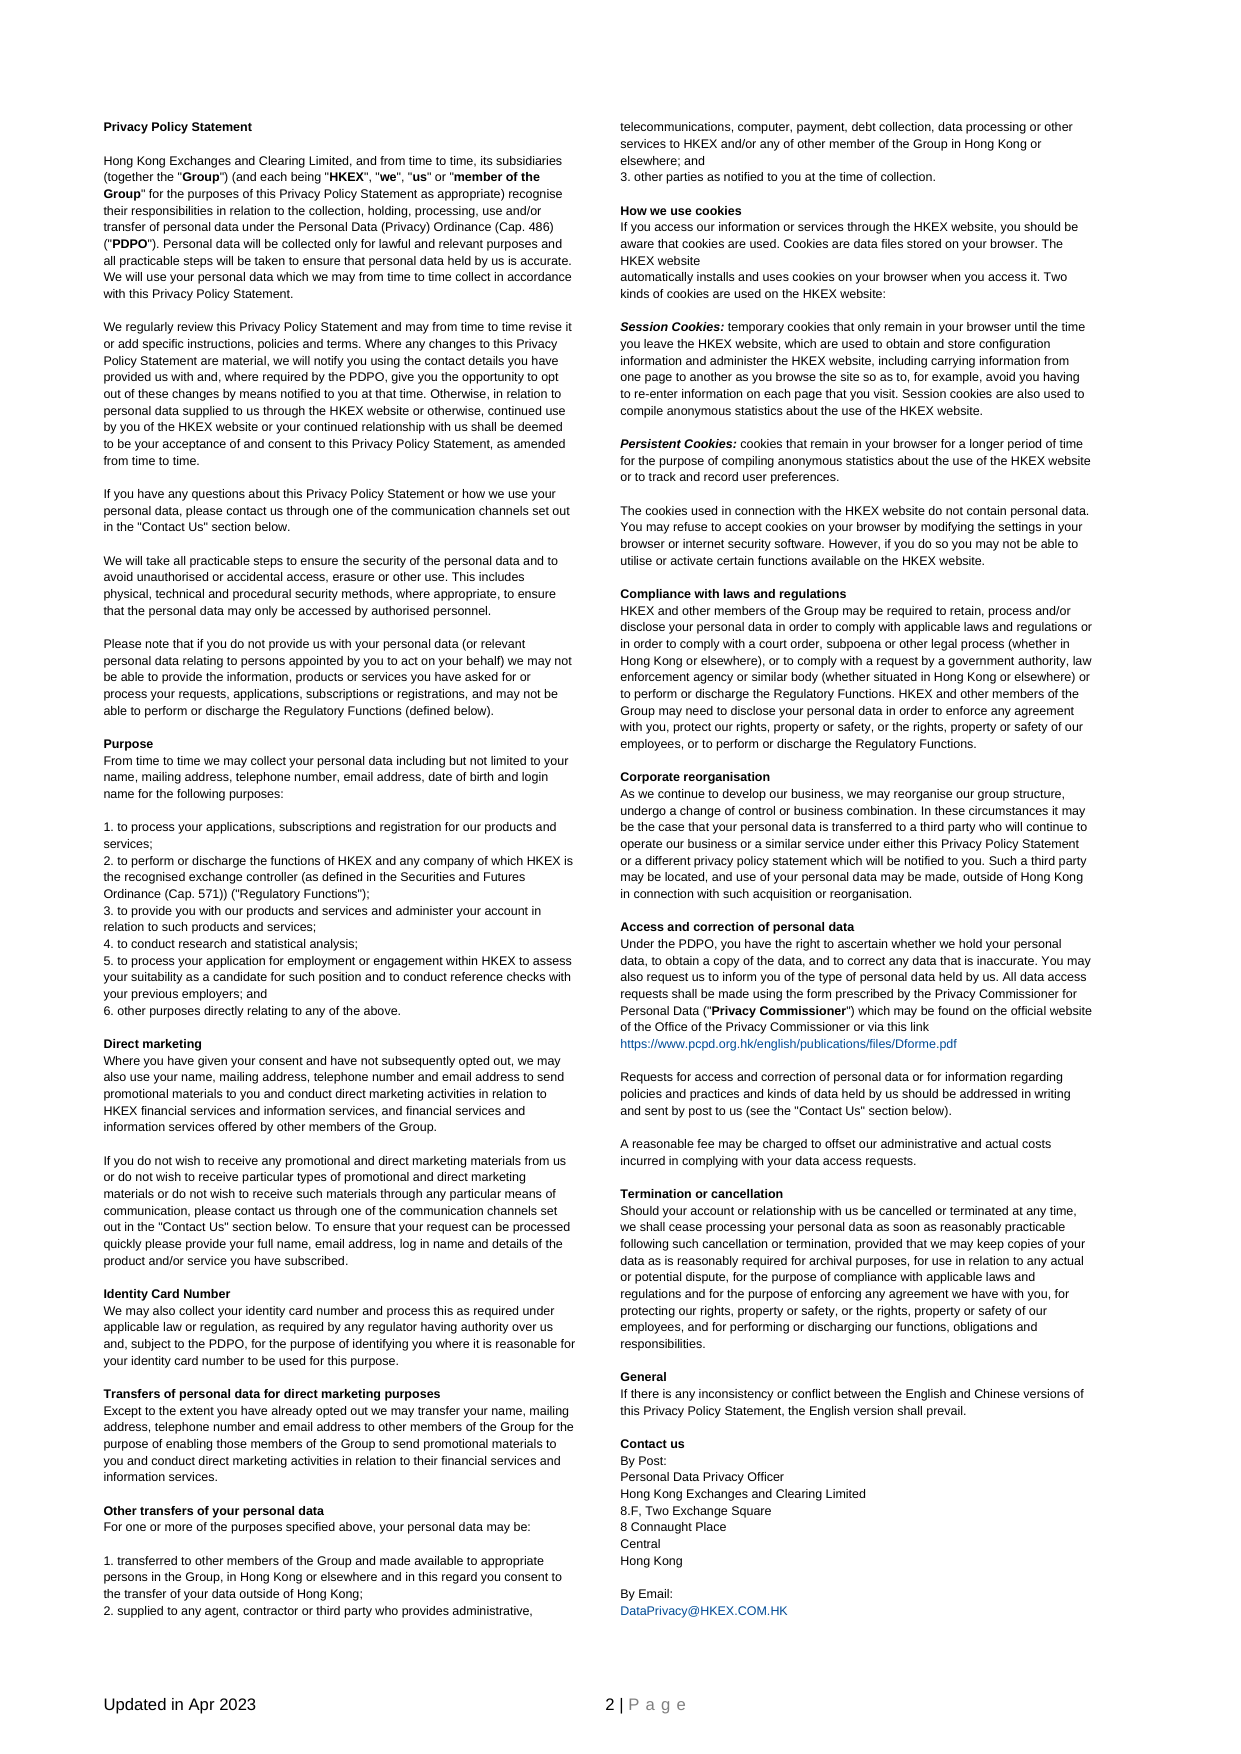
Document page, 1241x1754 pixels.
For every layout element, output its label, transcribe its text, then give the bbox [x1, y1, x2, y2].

text Access and correction of personal data Under the PDPO, you have the right to ascertain whether we hold your personal data, to obtain a copy of the data, and to correct any data that is inaccurate. You may also request us to inform you of the type of personal data held by us. All data access requests shall be made using the form prescribed by the Privacy Commissioner for Personal Data ("Privacy Commissioner") which may be found on the official website of the Office of the Privacy Commissioner or via this link https://www.pcpd.org.hk/english/publications/files/Dforme.pdf Requests for access and correction of personal data or for information regarding policies and practices and kinds of data held by us should be addressed in writing and sent by post to us (see the "Contact Us" section below). A reasonable fee may be charged to offset our administrative and actual costs incurred in complying with your data access requests. [620, 918, 1092, 1168]
text automatically installs and uses cookies on your browser when you access it. Two kinds of cookies are used on the HKEX website: Session Cookies: temporary cookies that only remain in your browser until the time you leave the HKEX website, which are used to obtain and store configuration information and administer the HKEX website, including carrying information from one page to another as you browse the site so as to, for example, avoid you having to re-enter information on each page that you visit. Session cookies are also used to compile anonymous statistics about the use of the HKEX website. Persistent Cookies: cookies that remain in your browser for a longer period of time for the purpose of compiling anonymous statistics about the use of the HKEX website or to track and record user preferences. The cookies used in connection with the HKEX website do not contain personal data. You may refuse to accept cookies on your browser by modifying the settings in your browser or internet security software. However, if you do so you may not be able to utilise or activate certain functions available on the HKEX website. [620, 268, 1092, 568]
text 8 Connaught Place Central Hong Kong By Email: DataPrivacy@HKEX.COM.HK [620, 1518, 1092, 1618]
text Termination or cancellation Should your account or relationship with us be cancelled or terminated at any time, we shall cease processing your personal data as soon as reasonably practicable following such cancellation or termination, provided that we may keep copies of your data as is reasonably required for archival purposes, for use in relation to any actual or potential dispute, for the purpose of compliance with applicable laws and regulations and for the purpose of enforcing any agreement we have with you, for protecting our rights, property or safety, or the rights, property or safety of our employees, and for performing or discharging our functions, obligations and responsibilities. [620, 1185, 1092, 1352]
text Privacy Policy Statement [103, 118, 576, 135]
text General If there is any inconsistency or conflict between the English and Chinese versions of this Privacy Policy Statement, the English version shall prevail. [620, 1368, 1092, 1418]
text How we use cookies If you access our information or services through the HKEX website, you should be aware that cookies are used. Cookies are data files stored on your browser. The HKEX website [620, 202, 1092, 268]
text Other transfers of your personal data For one or more of the purposes specified above, your personal data may be: 1. transferred to other members of the Group and made available to appropriate persons in the Group, in Hong Kong or elsewhere and in this regard you consent to the transfer of your data outside of Hong Kong; 2. supplied to any agent, contractor or third party who provides administrative, telecommunications, computer, payment, debt collection, data processing or other services to HKEX and/or any of other member of the Group in Hong Kong or elsewhere; and 3. other parties as notified to you at the time of collection. [103, 1502, 576, 1618]
text Direct marketing Where you have given your consent and have not subsequently opted out, we may also use your name, mailing address, telephone number and email address to send promotional materials to you and conduct direct marketing activities in relation to HKEX financial services and information services, and financial services and information services offered by other members of the Group. If you do not wish to receive any promotional and direct marketing materials from us or do not wish to receive particular types of promotional and direct marketing materials or do not wish to receive such materials through any particular means of communication, please contact us through one of the communication channels set out in the "Contact Us" section below. To ensure that your request can be processed quickly please provide your full name, email address, log in name and details of the product and/or service you have subscribed. [103, 1035, 576, 1268]
text Identity Card Number We may also collect your identity card number and process this as required under applicable law or regulation, as required by any regulator having authority over us and, subject to the PDPO, for the purpose of identifying you where it is reasonable for your identity card number to be used for this purpose. [103, 1285, 576, 1368]
text Transfers of personal data for direct marketing purposes Except to the extent you have already opted out we may transfer your name, mailing address, telephone number and email address to other members of the Group for the purpose of enabling those members of the Group to send promotional materials to you and conduct direct marketing activities in relation to their financial services and information services. [103, 1385, 576, 1485]
text Purpose From time to time we may collect your personal data including but not limited to your name, mailing address, telephone number, email address, date of birth and login name for the following purposes: 1. to process your applications, subscriptions and registration for our products and services; 2. to perform or discharge the functions of HKEX and any company of which HKEX is the recognised exchange controller (as defined in the Securities and Futures Ordinance (Cap. 571)) ("Regulatory Functions"); 3. to provide you with our products and services and administer your account in relation to such products and services; 4. to conduct research and statistical analysis; 5. to process your application for employment or engagement within HKEX to assess your suitability as a candidate for such position and to conduct reference checks with your previous employers; and 6. other purposes directly relating to any of the above. [103, 735, 576, 1018]
text Hong Kong Exchanges and Clearing Limited, and from time to time, its subsidiaries (together the "Group") (and each being "HKEX", "we", "us" or "member of the Group" for the purposes of this Privacy Policy Statement as appropriate) recognise their responsibilities in relation to the collection, holding, processing, use and/or transfer of personal data under the Personal Data (Privacy) Ordinance (Cap. 486) ("PDPO"). Personal data will be collected only for lawful and relevant purposes and all practicable steps will be taken to ensure that personal data held by us is accurate. We will use your personal data which we may from time to time collect in accordance with this Privacy Policy Statement. We regularly review this Privacy Policy Statement and may from time to time revise it or add specific instructions, policies and terms. Where any changes to this Privacy Policy Statement are material, we will notify you using the contact details you have provided us with and, where required by the PDPO, give you the opportunity to opt out of these changes by means notified to you at that time. Otherwise, in relation to personal data supplied to us through the HKEX website or otherwise, continued use by you of the HKEX website or your continued relationship with us shall be deemed to be your acceptance of and consent to this Privacy Policy Statement, as amended from time to time. If you have any questions about this Privacy Policy Statement or how we use your personal data, please contact us through one of the communication channels set out in the "Contact Us" section below. We will take all practicable steps to ensure the security of the personal data and to avoid unauthorised or accidental access, erasure or other use. This includes physical, technical and procedural security methods, where appropriate, to ensure that the personal data may only be accessed by authorised personnel. Please note that if you do not provide us with your personal data (or relevant personal data relating to persons appointed by you to act on your behalf) we may not be able to provide the information, products or services you have asked for or process your requests, applications, subscriptions or registrations, and may not be able to perform or discharge the Regulatory Functions (defined below). [103, 152, 576, 718]
text Contact us By Post: Personal Data Privacy Officer Hong Kong Exchanges and Clearing Limited 8.F, Two Exchange Square [620, 1435, 1092, 1518]
text Compliance with laws and regulations HKEX and other members of the Group may be required to retain, process and/or disclose your personal data in order to comply with applicable laws and regulations or in order to comply with a court order, subpoena or other legal process (whether in Hong Kong or elsewhere), or to comply with a request by a government authority, law enforcement agency or similar body (whether situated in Hong Kong or elsewhere) or to perform or discharge the Regulatory Functions. HKEX and other members of the Group may need to disclose your personal data in order to enforce any agreement with you, protect our rights, property or safety, or the rights, property or safety of our employees, or to perform or discharge the Regulatory Functions. [620, 585, 1092, 752]
text Corporate reorganisation As we continue to develop our business, we may reorganise our group structure, undergo a change of control or business combination. In these circumstances it may be the case that your personal data is transferred to a third party who will continue to operate our business or a similar service under either this Privacy Policy Statement or a different privacy policy statement which will be notified to you. Such a third party may be located, and use of your personal data may be made, outside of Hong Kong in connection with such acquisition or reorganisation. [620, 768, 1092, 902]
